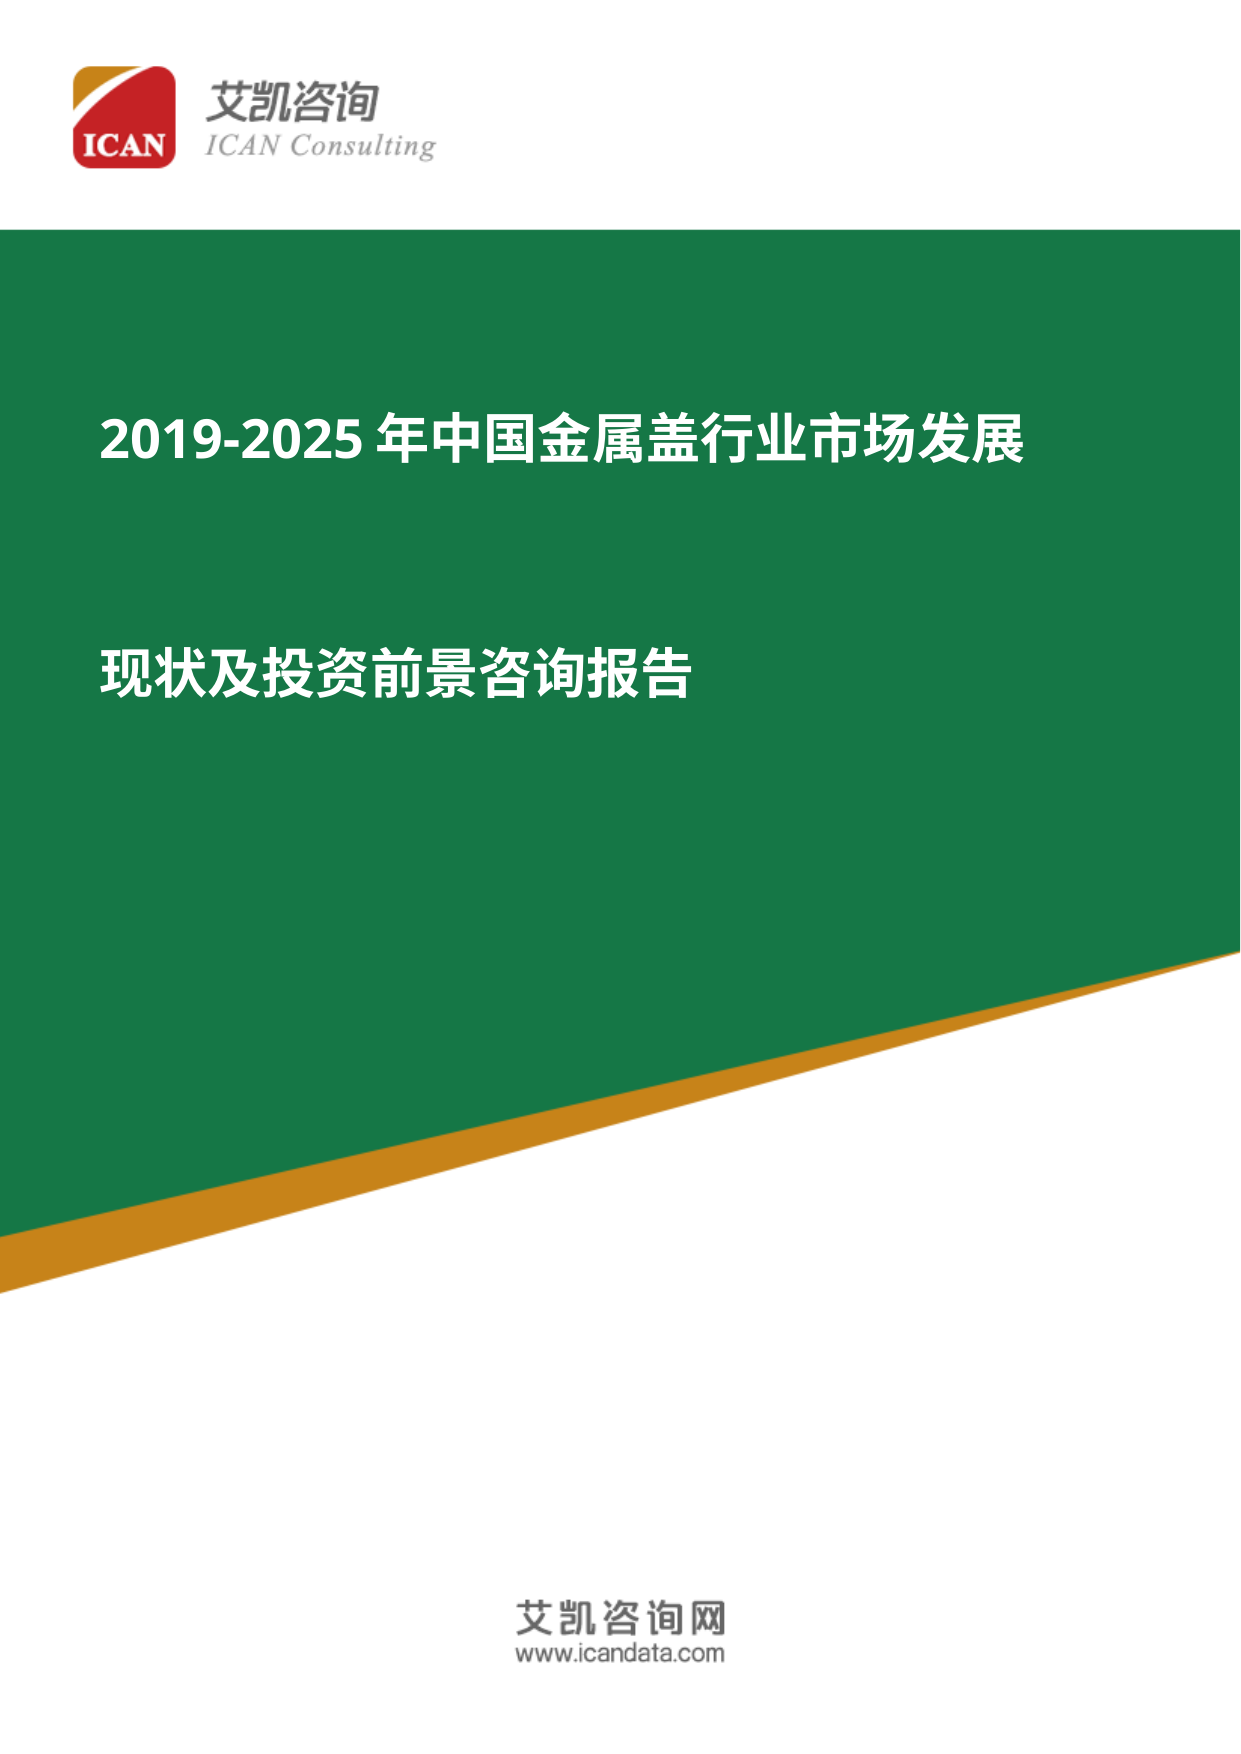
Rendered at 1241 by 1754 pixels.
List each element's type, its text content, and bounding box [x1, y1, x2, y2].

subtitle 2019-2025年中国金属盖行业市场发展现状及投资前景咨询报告 [99, 386, 1053, 718]
picture [0, 5, 1241, 1754]
